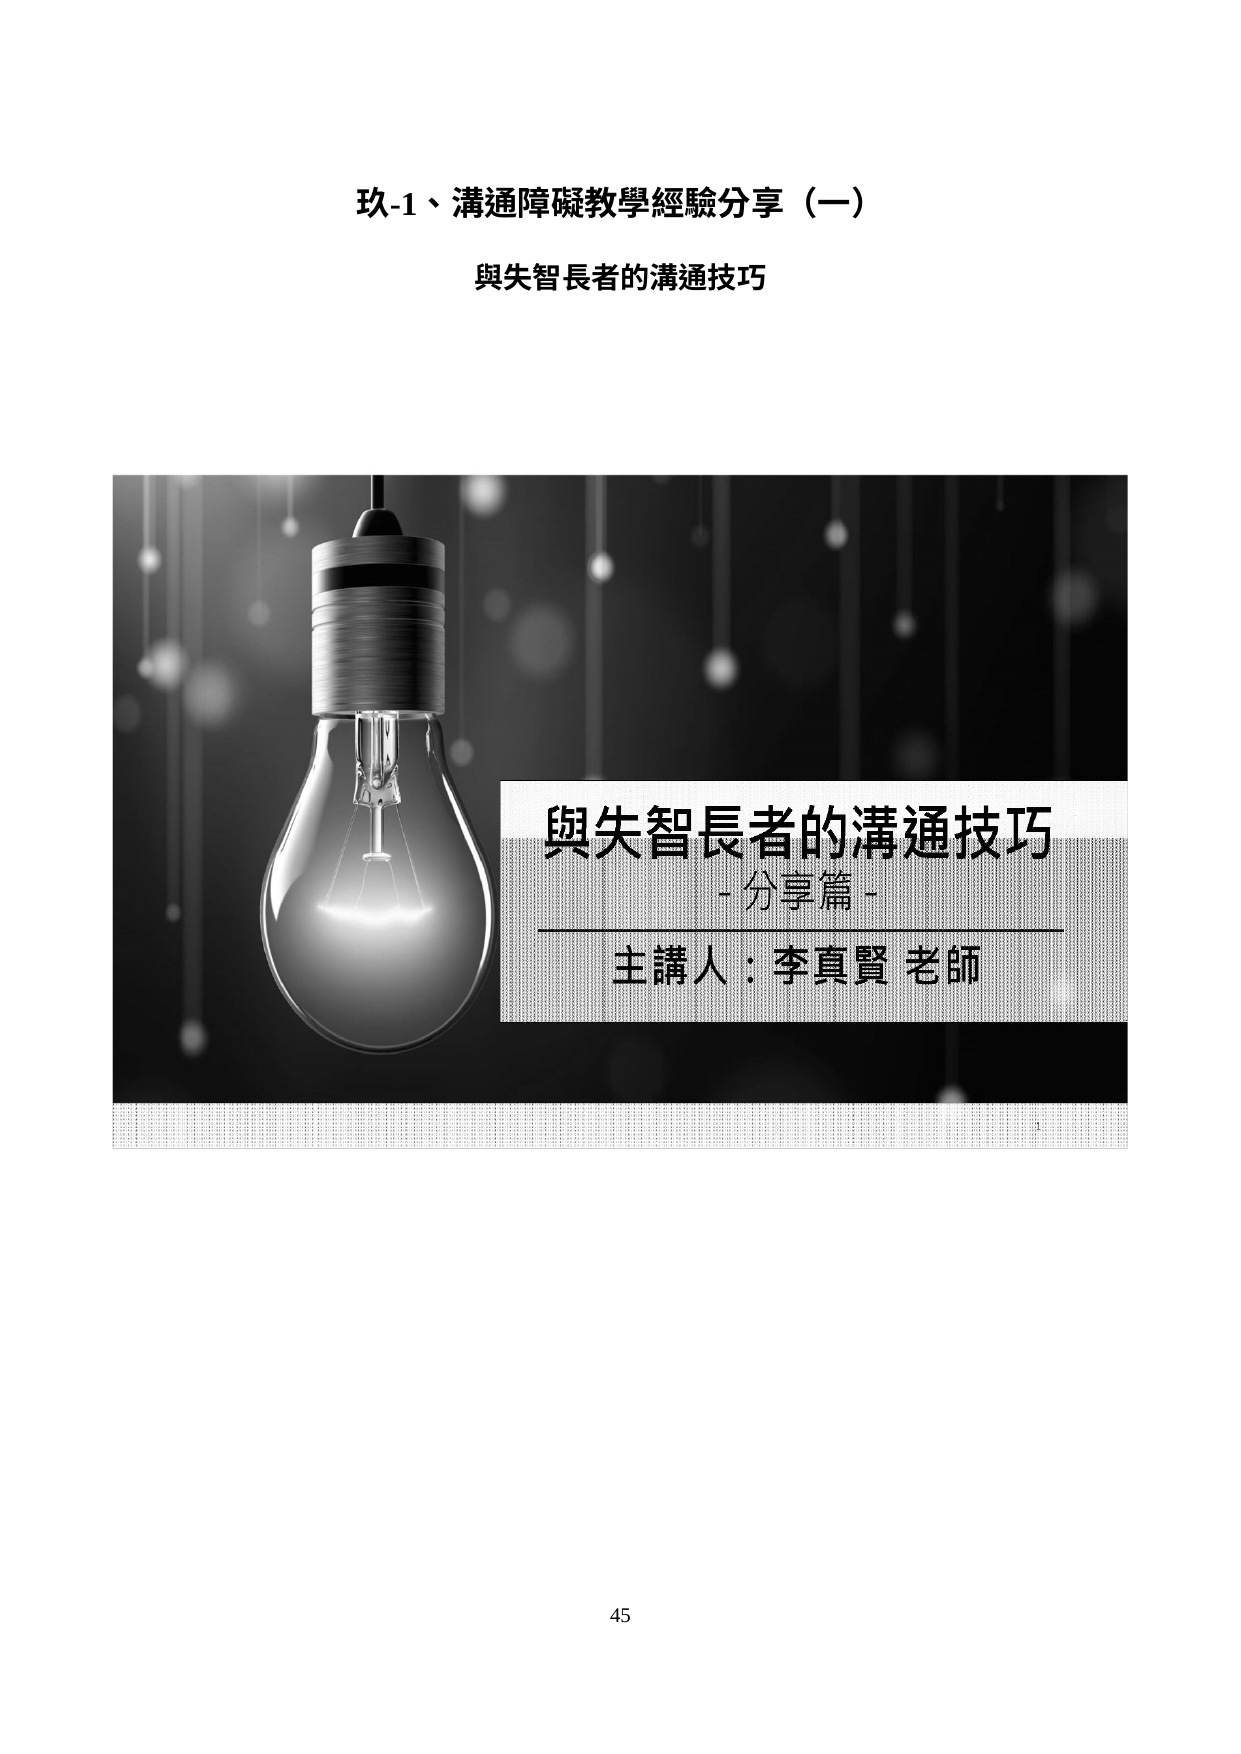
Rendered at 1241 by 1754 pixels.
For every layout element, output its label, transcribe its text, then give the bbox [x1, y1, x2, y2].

picture [112, 388, 1128, 1234]
text 玖-1、溝通障礙教學經驗分享（一） [112, 164, 1128, 239]
text 與失智長者的溝通技巧 [112, 239, 1128, 314]
